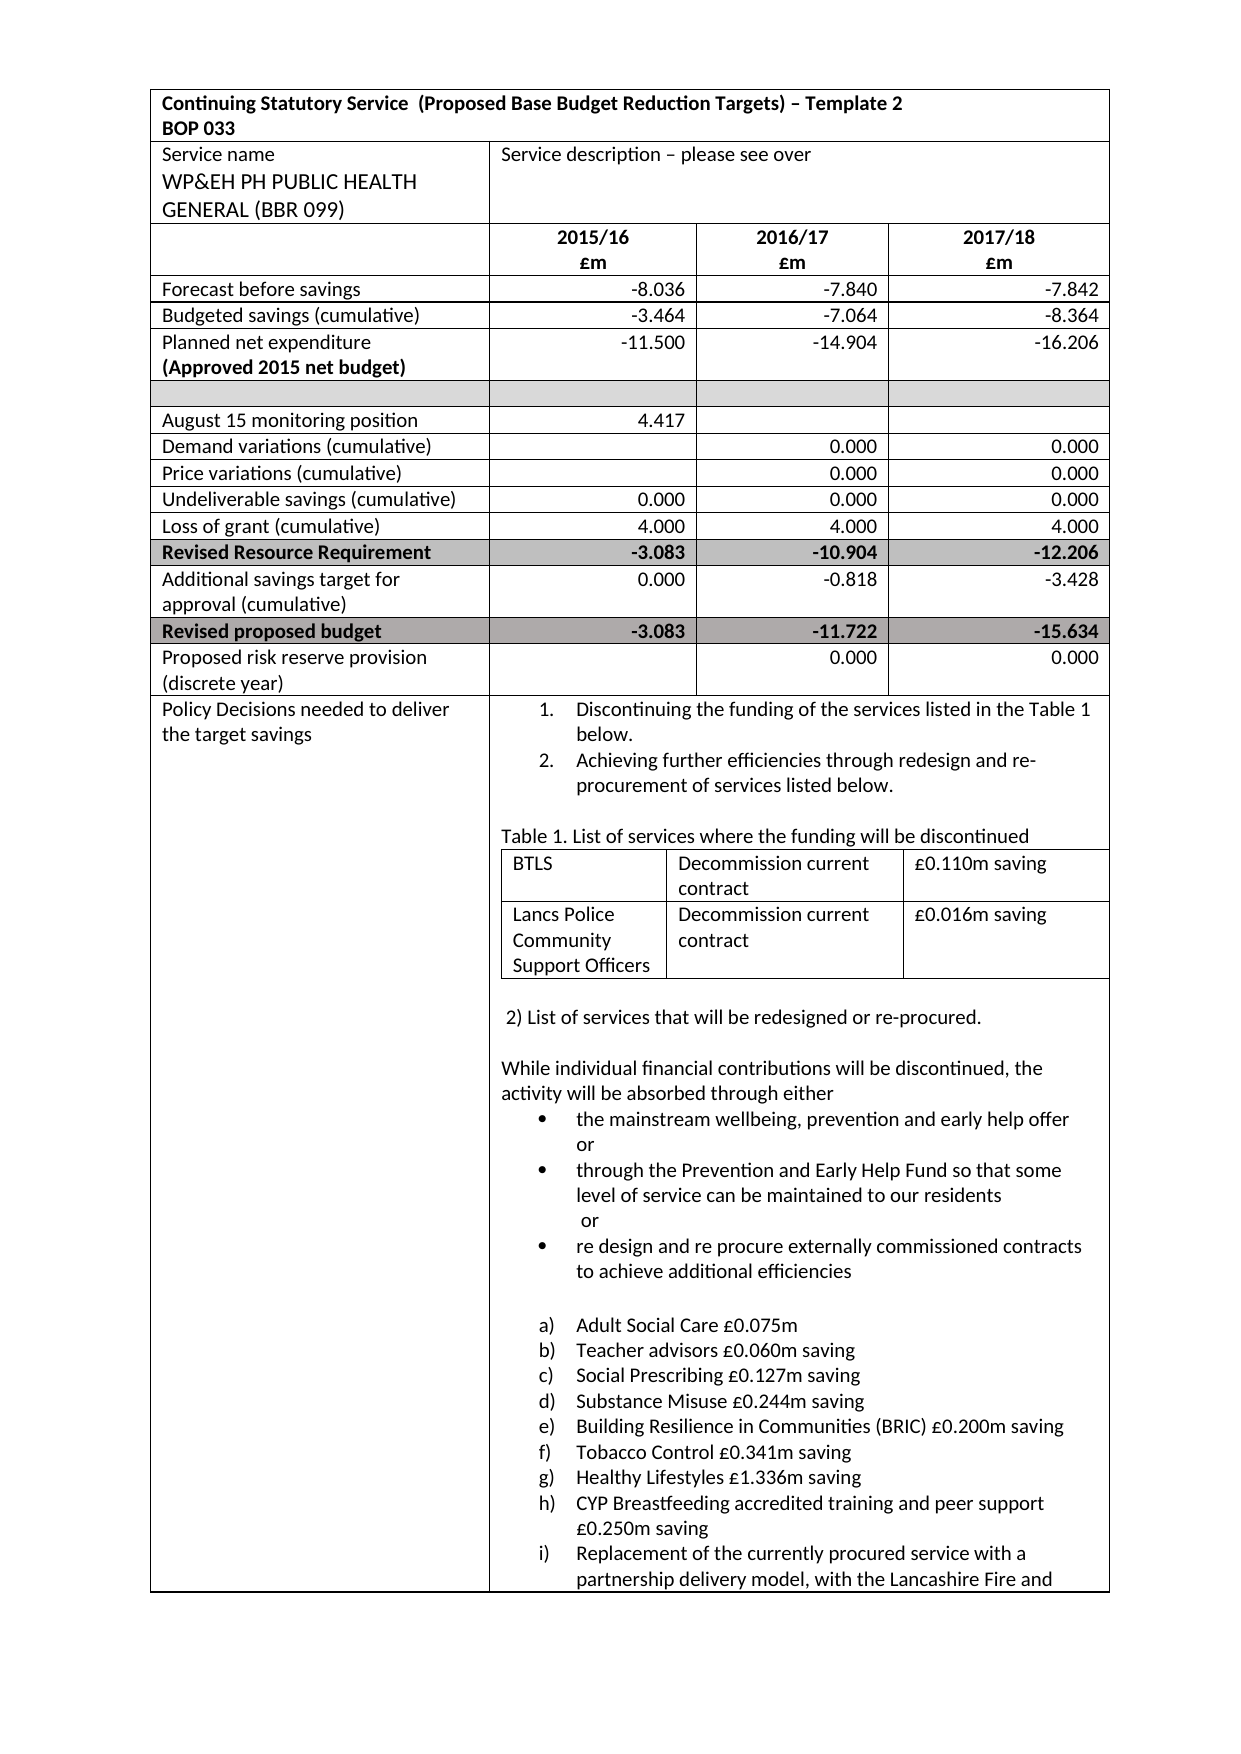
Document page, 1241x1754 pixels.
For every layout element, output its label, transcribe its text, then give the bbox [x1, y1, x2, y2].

table_cell 0.000 [697, 460, 888, 486]
table_cell -7.064 [697, 303, 888, 328]
table_cell Revised proposed budget [151, 618, 489, 643]
table_cell 4.417 [490, 407, 696, 433]
table_cell 0.000 [697, 644, 888, 695]
table_cell -3.083 [490, 618, 696, 643]
table_cell 0.000 [490, 487, 696, 512]
table_cell £m [889, 250, 1109, 275]
table_cell 2015/16 [490, 224, 696, 249]
table_cell -7.840 [697, 276, 888, 301]
table_cell Budgeted savings (cumulative) [151, 303, 489, 328]
table_cell -7.842 [889, 276, 1109, 301]
table_cell [889, 407, 1109, 433]
table_cell Revised Resource Requirement [151, 540, 489, 565]
table_cell 0.000 [697, 434, 888, 459]
table_cell Service description – please see over [490, 142, 1109, 223]
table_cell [151, 696, 489, 1591]
table_cell 0.000 [889, 644, 1109, 695]
table_cell Planned net expenditure (Approved 2015 net budget) [151, 329, 489, 380]
table_cell -8.364 [889, 303, 1109, 328]
table_cell Service name WP&EH PH PUBLIC HEALTH GENERAL (BBR 099) [151, 142, 489, 223]
table_cell Forecast before savings [151, 276, 489, 301]
table_cell -3.464 [490, 303, 696, 328]
table_cell £m [490, 250, 696, 275]
table_cell 2017/18 [889, 224, 1109, 249]
table_cell 0.000 [889, 460, 1109, 486]
table_cell Price variations (cumulative) [151, 460, 489, 486]
table_cell 2016/17 [697, 224, 888, 249]
table_cell [889, 381, 1109, 406]
table_cell 4.000 [490, 513, 696, 538]
table_cell Loss of grant (cumulative) [151, 513, 489, 538]
table_cell Demand variations (cumulative) [151, 434, 489, 459]
table_cell 4.000 [697, 513, 888, 538]
table_cell [151, 381, 489, 406]
table_cell -14.904 [697, 329, 888, 380]
table_cell [490, 644, 696, 695]
table_cell -3.083 [490, 540, 696, 565]
table_cell 0.000 [697, 487, 888, 512]
table_cell [490, 381, 696, 406]
table_cell Additional savings target for approval (cumulative) [151, 566, 489, 617]
table_cell -11.500 [490, 329, 696, 380]
table_cell August 15 monitoring position [151, 407, 489, 433]
table_cell 0.000 [889, 434, 1109, 459]
table_cell [151, 224, 489, 249]
table_cell -0.818 [697, 566, 888, 617]
table_cell Undeliverable savings (cumulative) [151, 487, 489, 512]
table_header Continuing Statutory Service (Proposed Base Budget Reduction Targets) – Template 2 BOP 033 [151, 90, 1109, 141]
table_cell [151, 250, 489, 275]
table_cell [490, 696, 1109, 1591]
table_cell [490, 434, 696, 459]
table_cell [490, 460, 696, 486]
table_cell -8.036 [490, 276, 696, 301]
table_cell -3.428 [889, 566, 1109, 617]
table_cell 0.000 [889, 487, 1109, 512]
table_cell [697, 407, 888, 433]
table_cell -12.206 [889, 540, 1109, 565]
table_cell -11.722 [697, 618, 888, 643]
table_cell 0.000 [490, 566, 696, 617]
table_cell Proposed risk reserve provision (discrete year) [151, 644, 489, 695]
table_cell £m [697, 250, 888, 275]
table_cell -16.206 [889, 329, 1109, 380]
table_cell [697, 381, 888, 406]
table_cell 4.000 [889, 513, 1109, 538]
table_cell -10.904 [697, 540, 888, 565]
table_cell -15.634 [889, 618, 1109, 643]
